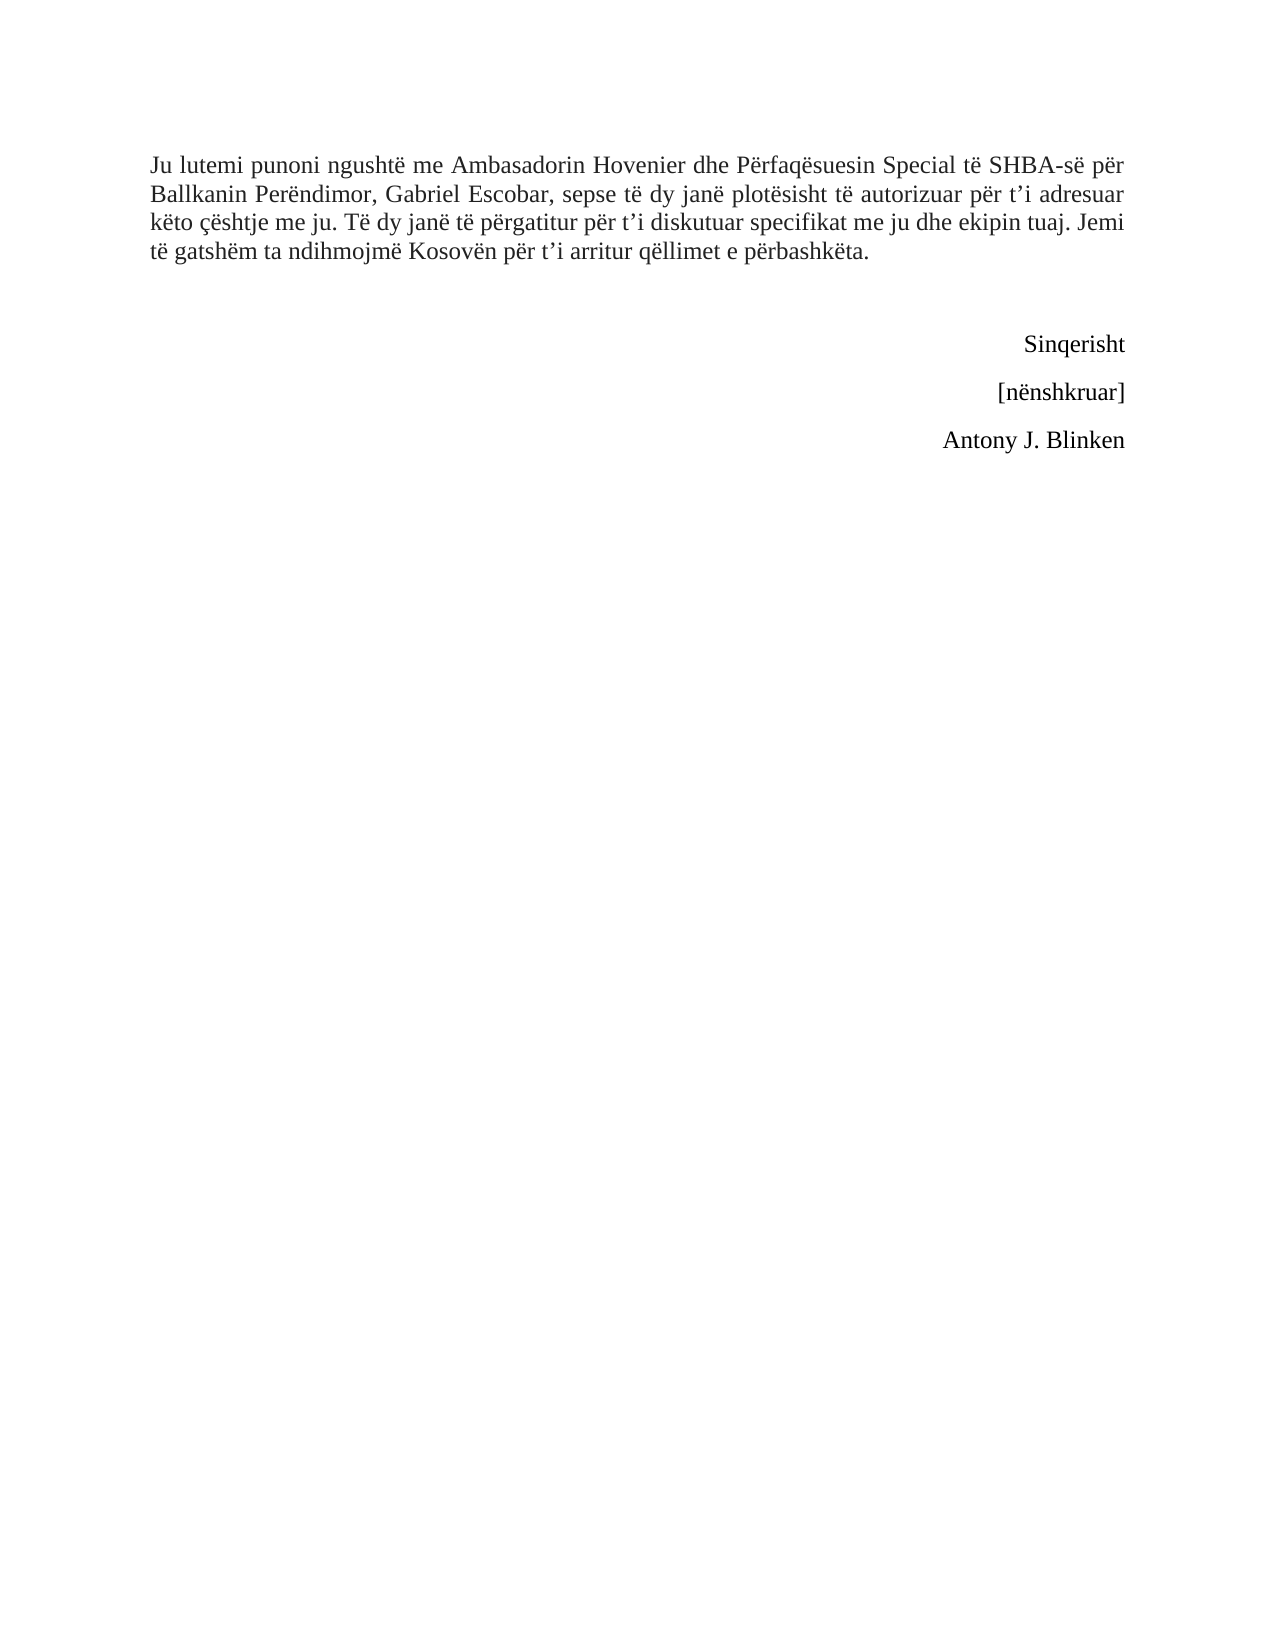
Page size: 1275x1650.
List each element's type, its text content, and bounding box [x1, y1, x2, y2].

text [nënshkruar] [150, 377, 1125, 406]
text Ju lutemi punoni ngushtë me Ambasadorin Hovenier dhe Përfaqësuesin Special të SHBA-së për Ballkanin Perëndimor, Gabriel Escobar, sepse të dy janë plotësisht të autorizuar për t’i adresuar këto çështje me ju. Të dy janë të përgatitur për t’i diskutuar specifikat me ju dhe ekipin tuaj. Jemi të gatshëm ta ndihmojmë Kosovën për t’i arritur qëllimet e përbashkëta. [150, 150, 1125, 265]
text Antony J. Blinken [150, 425, 1125, 453]
text Sinqerisht [150, 329, 1125, 358]
